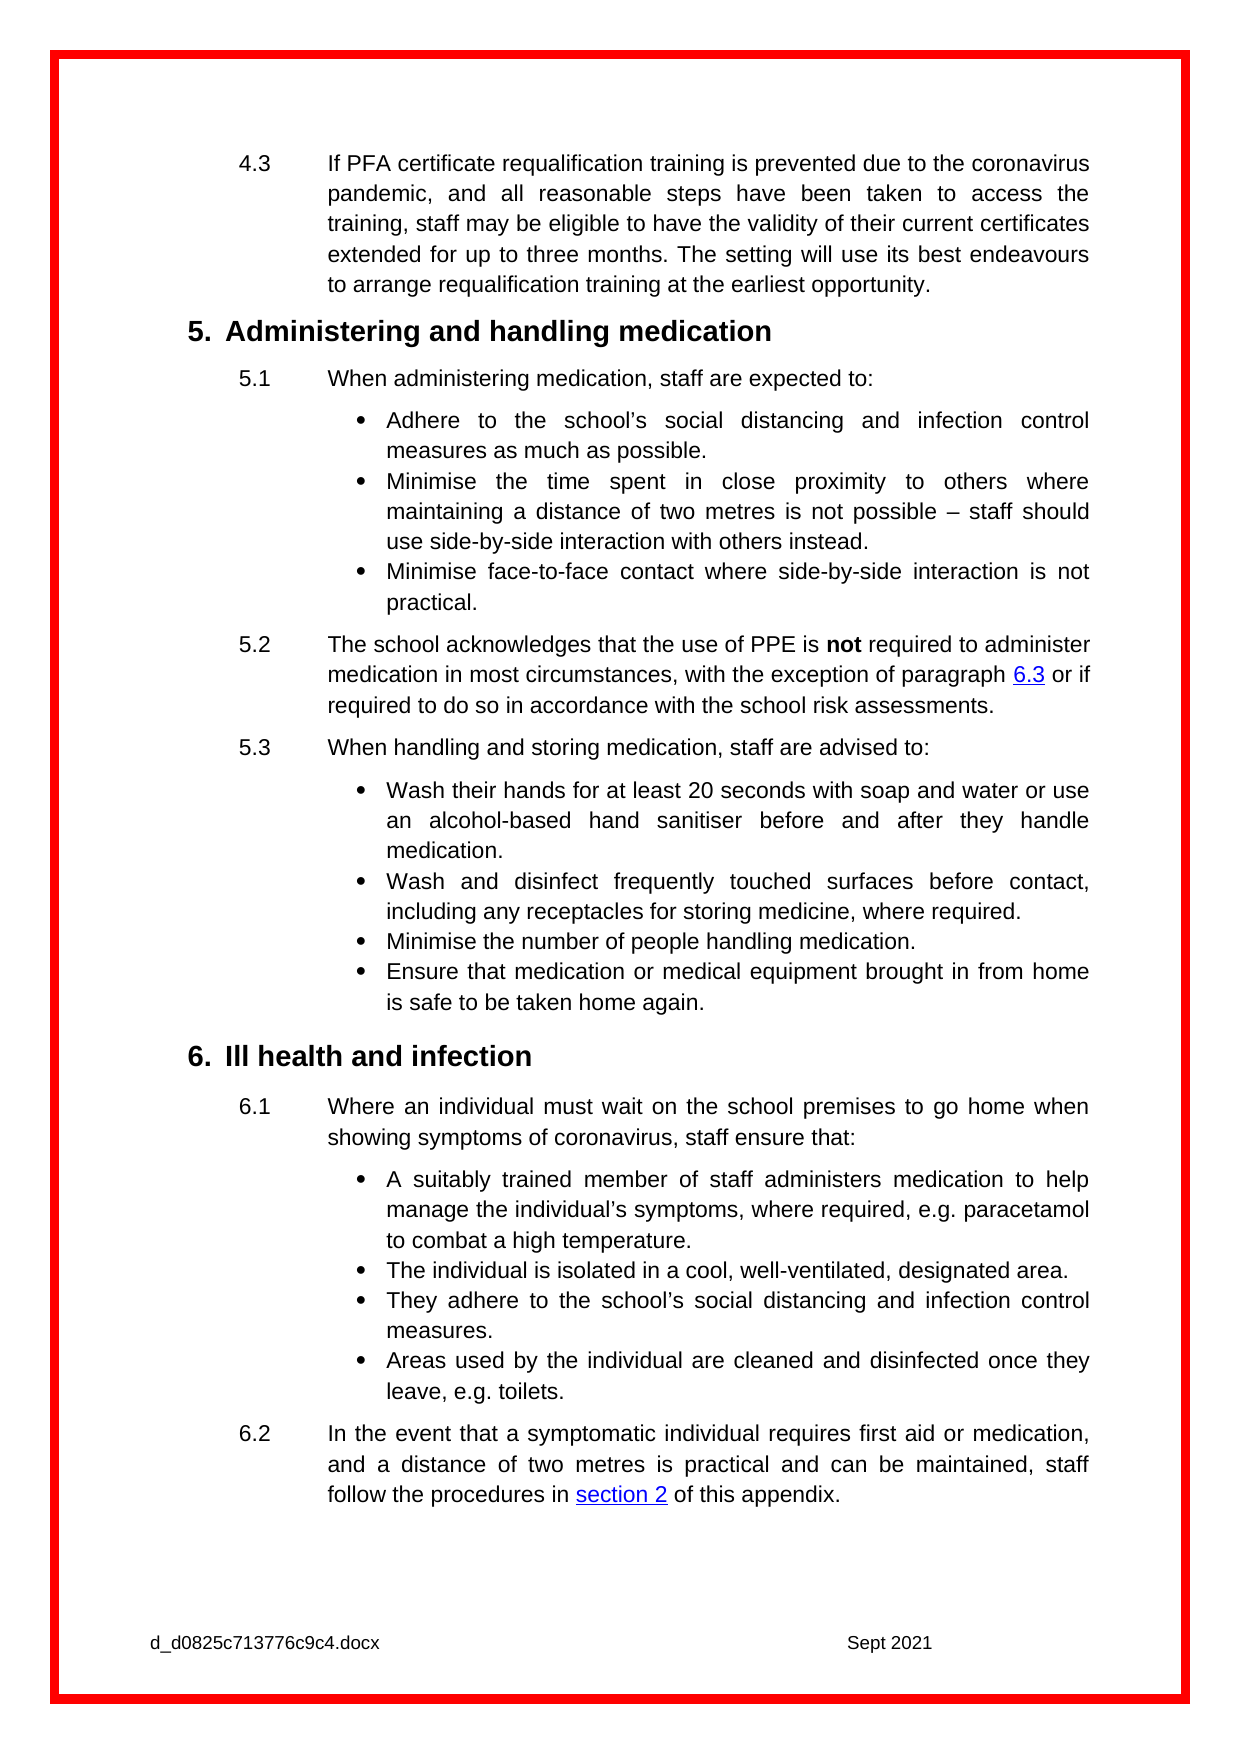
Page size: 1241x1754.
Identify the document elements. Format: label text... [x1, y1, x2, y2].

text Wash their hands for at least 20 seconds with soap and water or use an alcohol-based hand sanitiser before and after they handle medication. [357, 777, 1090, 864]
list When administering medication, staff are expected to: [239, 364, 1090, 391]
text Adhere to the school’s social distancing and infection control measures as much as possible. [357, 407, 1090, 464]
list In the event that a symptomatic individual requires first aid or medication, and a distance of two metres is practical and can be maintained, staff follow the procedures in section 2 of this appendix. [239, 1420, 1090, 1507]
list The school acknowledges that the use of PPE is not required to administer medication in most circumstances, with the exception of paragraph 6.3 or if required to do so in accordance with the school risk assessments. [239, 631, 1090, 718]
list If PFA certificate requalification training is prevented due to the coronavirus pandemic, and all reasonable steps have been taken to access the training, staff may be eligible to have the validity of their current certificates extended for up to three months. The setting will use its best endeavours to arrange requalification training at the earliest opportunity. [239, 150, 1090, 297]
text Ensure that medication or medical equipment brought in from home is safe to be taken home again. [357, 958, 1090, 1015]
text Minimise face-to-face contact where side-by-side interaction is not practical. [357, 558, 1090, 615]
list Ill health and infection [187, 1031, 1090, 1074]
list Administering and handling medication [187, 313, 1090, 347]
text Wash and disinfect frequently touched surfaces before contact, including any receptacles for storing medicine, where required. [357, 868, 1090, 924]
list When handling and storing medication, staff are advised to: [239, 734, 1090, 761]
text They adhere to the school’s social distancing and infection control measures. [357, 1287, 1090, 1344]
text A suitably trained member of staff administers medication to help manage the individual’s symptoms, where required, e.g. paracetamol to combat a high temperature. [357, 1166, 1090, 1253]
text Minimise the time spent in close proximity to others where maintaining a distance of two metres is not possible – staff should use side-by-side interaction with others instead. [357, 468, 1090, 554]
text Areas used by the individual are cleaned and disinfected once they leave, e.g. toilets. [357, 1347, 1090, 1404]
list Where an individual must wait on the school premises to go home when showing symptoms of coronavirus, staff ensure that: [239, 1093, 1090, 1150]
text The individual is isolated in a cool, well-ventilated, designated area. [357, 1257, 1090, 1283]
text Minimise the number of people handling medication. [357, 928, 1090, 954]
